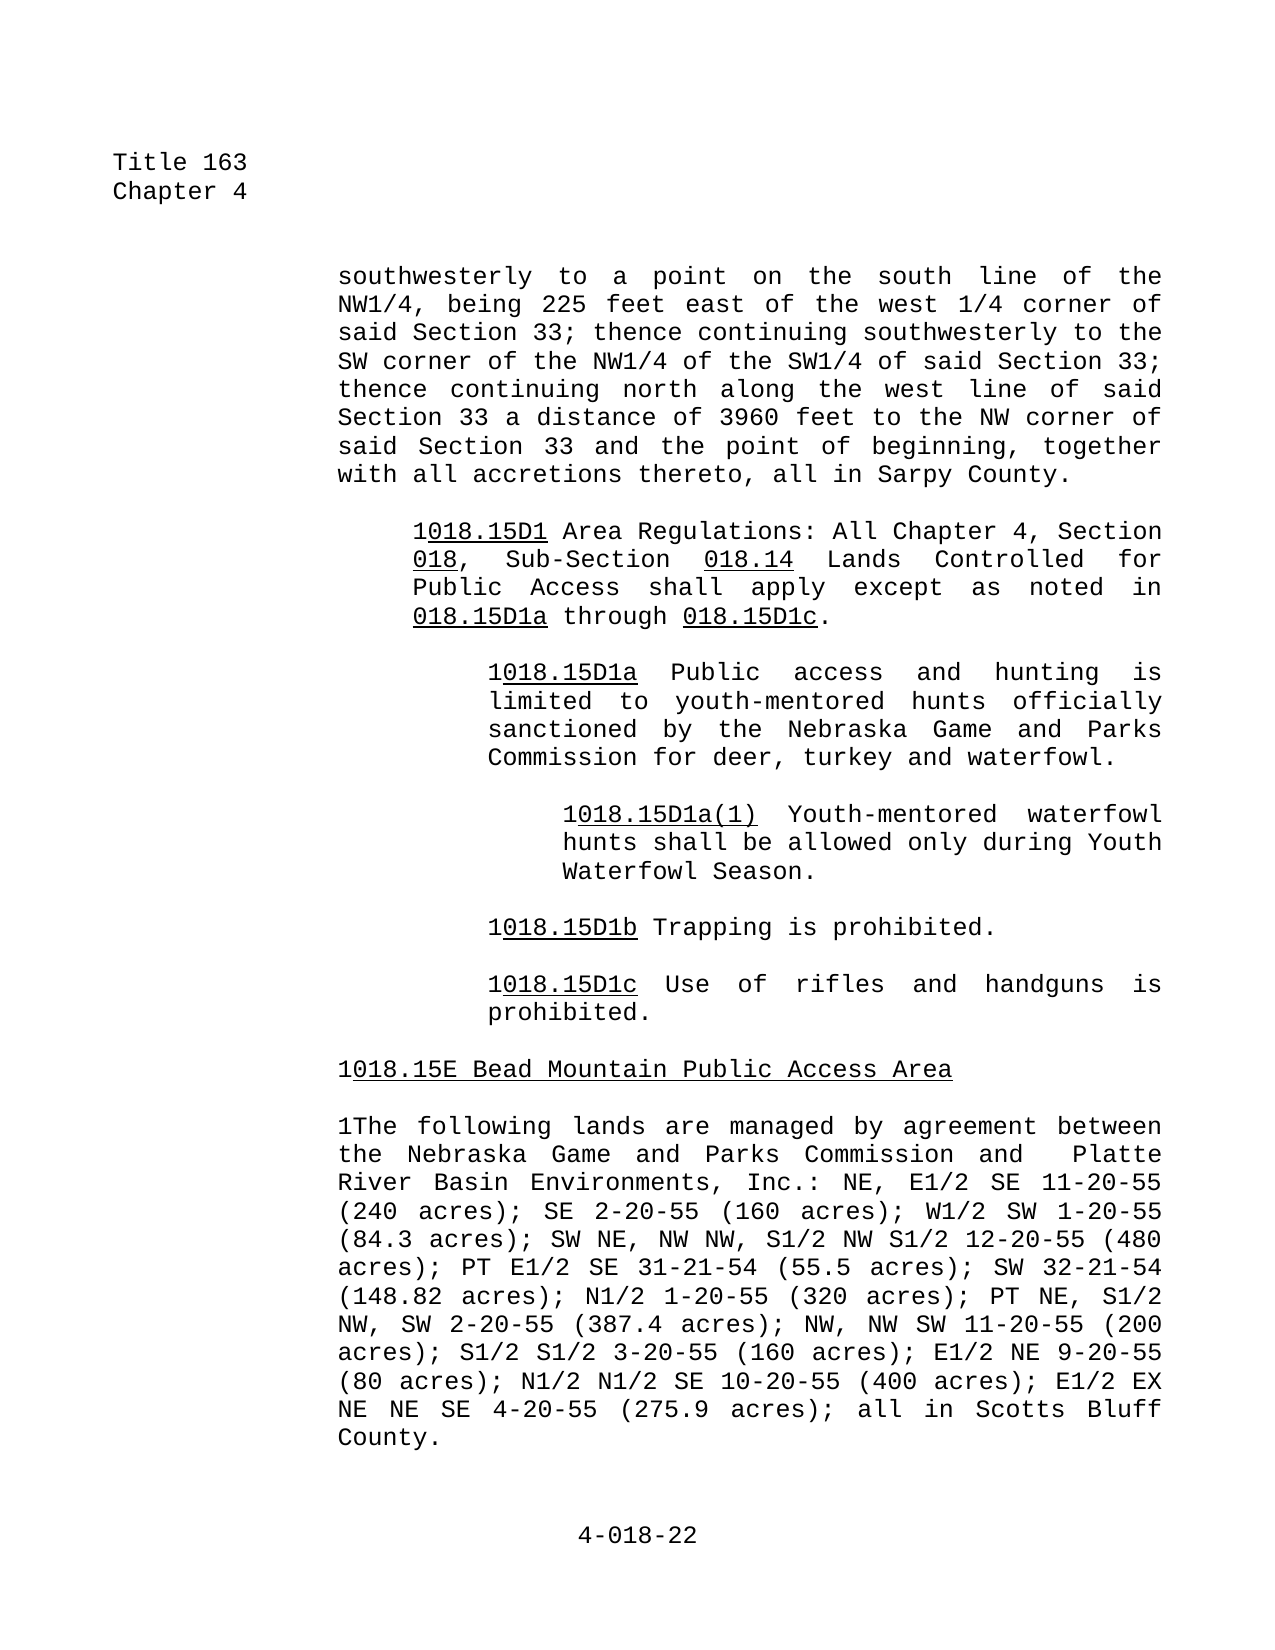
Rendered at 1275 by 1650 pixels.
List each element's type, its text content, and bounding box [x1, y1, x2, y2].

text 018.15D1a(1) Youth-mentored waterfowl hunts shall be allowed only during Youth Waterfowl Season. [112, 802, 1162, 887]
text 018.15E Bead Mountain Public Access Area [112, 1057, 1162, 1085]
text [112, 263, 1162, 490]
text 018.15D1a Public access and hunting is limited to youth-mentored hunts officially sanctioned by the Nebraska Game and Parks Commission for deer, turkey and waterfowl. [112, 660, 1162, 773]
text 018.15D1 Area Regulations: All Chapter 4, Section 018, Sub-Section 018.14 Lands Controlled for Public Access shall apply except as noted in 018.15D1a through 018.15D1c. [112, 518, 1162, 632]
text 018.15D1c Use of rifles and handguns is prohibited. [487, 972, 1162, 1028]
text 018.15D1b Trapping is prohibited. [487, 915, 1162, 943]
text The following lands are managed by agreement between the Nebraska Game and Parks Commission and Platte River Basin Environments, Inc.: NE, E1/2 SE 11-20-55 (240 acres); SE 2-20-55 (160 acres); W1/2 SW 1-20-55 (84.3 acres); SW NE, NW NW, S1/2 NW S1/2 12-20-55 (480 acres); PT E1/2 SE 31-21-54 (55.5 acres); SW 32-21-54 (148.82 acres); N1/2 1-20-55 (320 acres); PT NE, S1/2 NW, SW 2-20-55 (387.4 acres); NW, NW SW 11-20-55 (200 acres); S1/2 S1/2 3-20-55 (160 acres); E1/2 NE 9-20-55 (80 acres); N1/2 N1/2 SE 10-20-55 (400 acres); E1/2 EX NE NE SE 4-20-55 (275.9 acres); all in Scotts Bluff County. [112, 1113, 1162, 1453]
